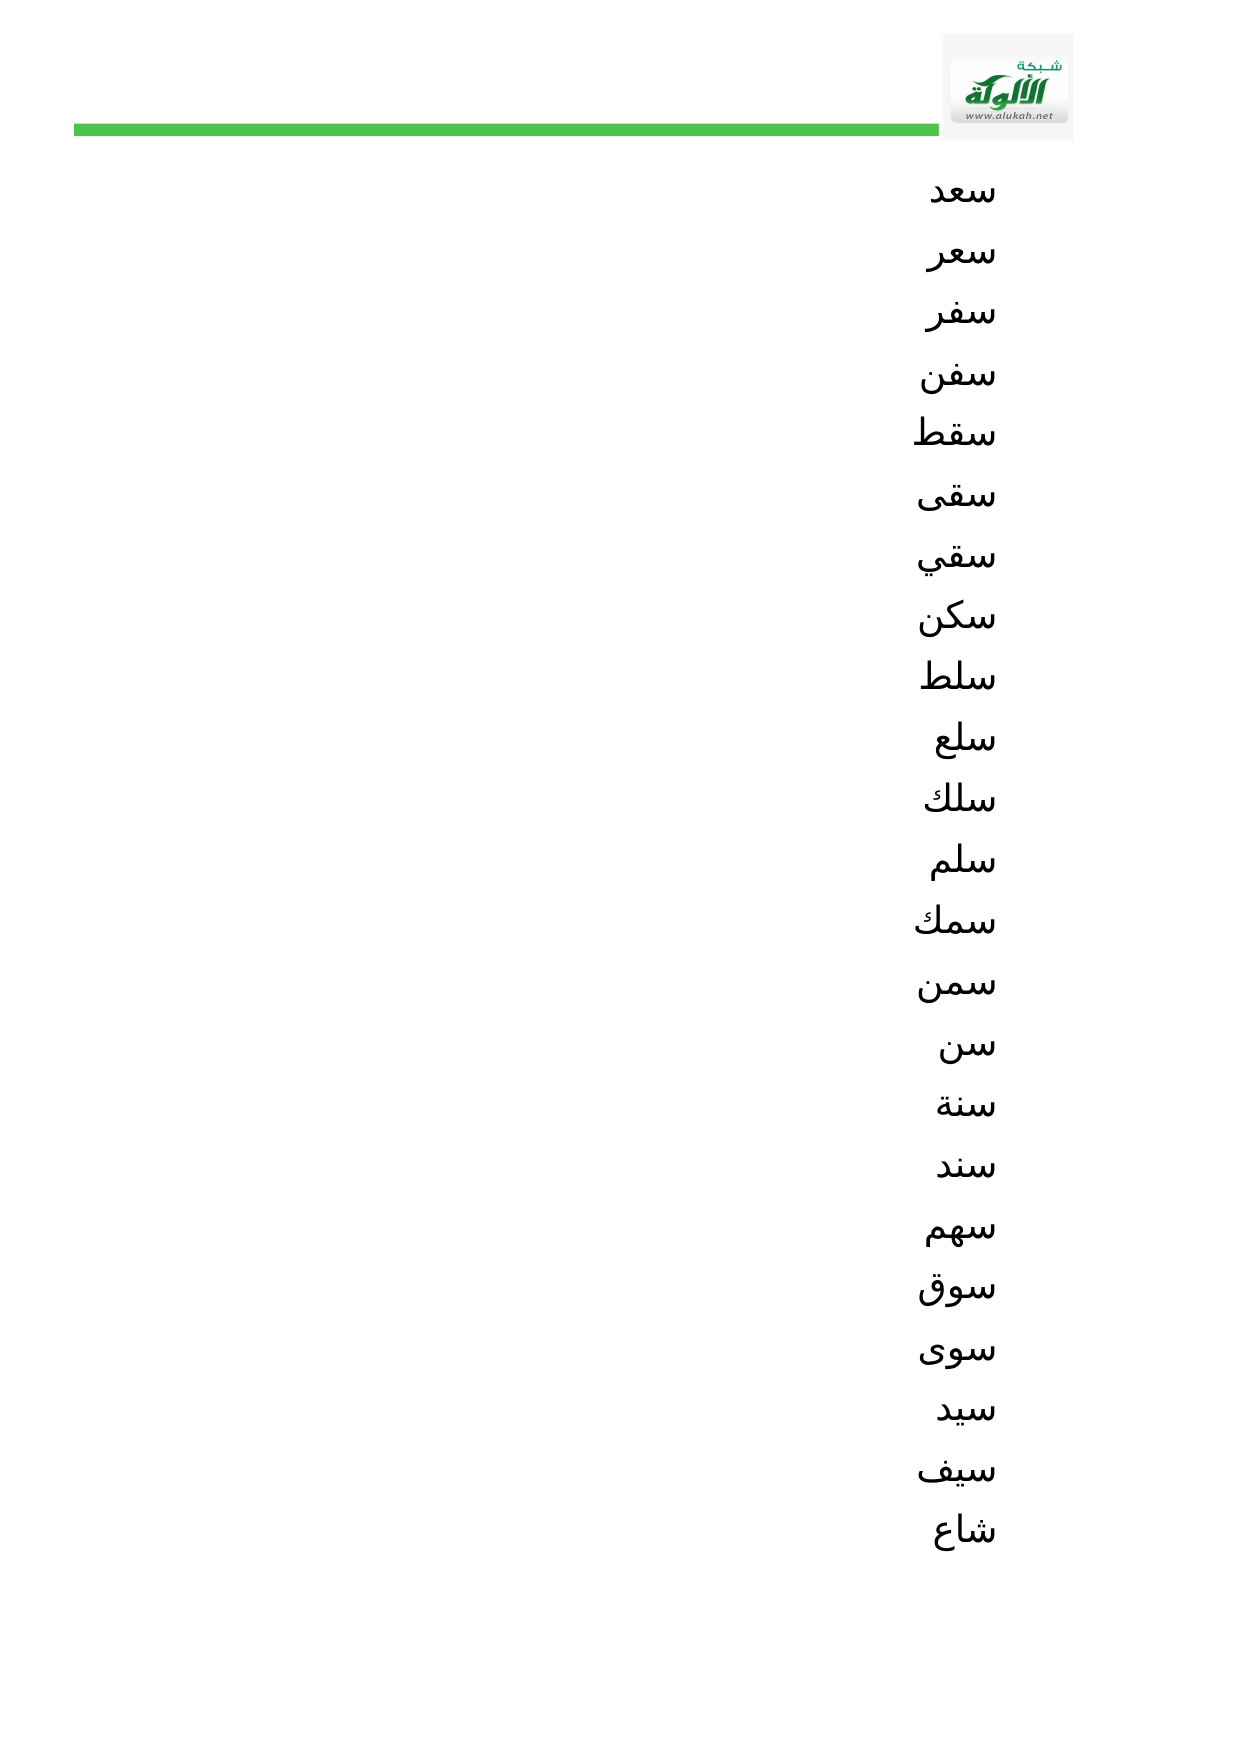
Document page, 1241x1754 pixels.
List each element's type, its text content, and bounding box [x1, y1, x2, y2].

table_cell سن [188, 1003, 1009, 1064]
table_cell سلم [188, 820, 1009, 881]
table_cell سيد [188, 1369, 1009, 1430]
table_cell سعر [188, 211, 1009, 272]
table_cell سيف [188, 1430, 1009, 1491]
table_cell سكن [188, 577, 1009, 637]
table_cell سمن [188, 942, 1009, 1003]
table_cell شاع [188, 1491, 1009, 1552]
table_cell سهم [188, 1186, 1009, 1247]
table_cell سعد [188, 150, 1009, 211]
table_cell سند [188, 1125, 1009, 1186]
table_cell سفر [188, 272, 1009, 333]
table_cell سلط [188, 638, 1009, 698]
table_cell سلع [188, 699, 1009, 759]
table_cell سلك [188, 759, 1009, 820]
table_cell سقط [188, 394, 1009, 455]
table_cell سوى [188, 1308, 1009, 1369]
table_cell سفن [188, 333, 1009, 394]
table_cell سقى [188, 455, 1009, 516]
table_cell سقي [188, 516, 1009, 577]
table_cell سوق [188, 1247, 1009, 1308]
table_cell سنة [188, 1064, 1009, 1125]
table_cell سمك [188, 881, 1009, 942]
